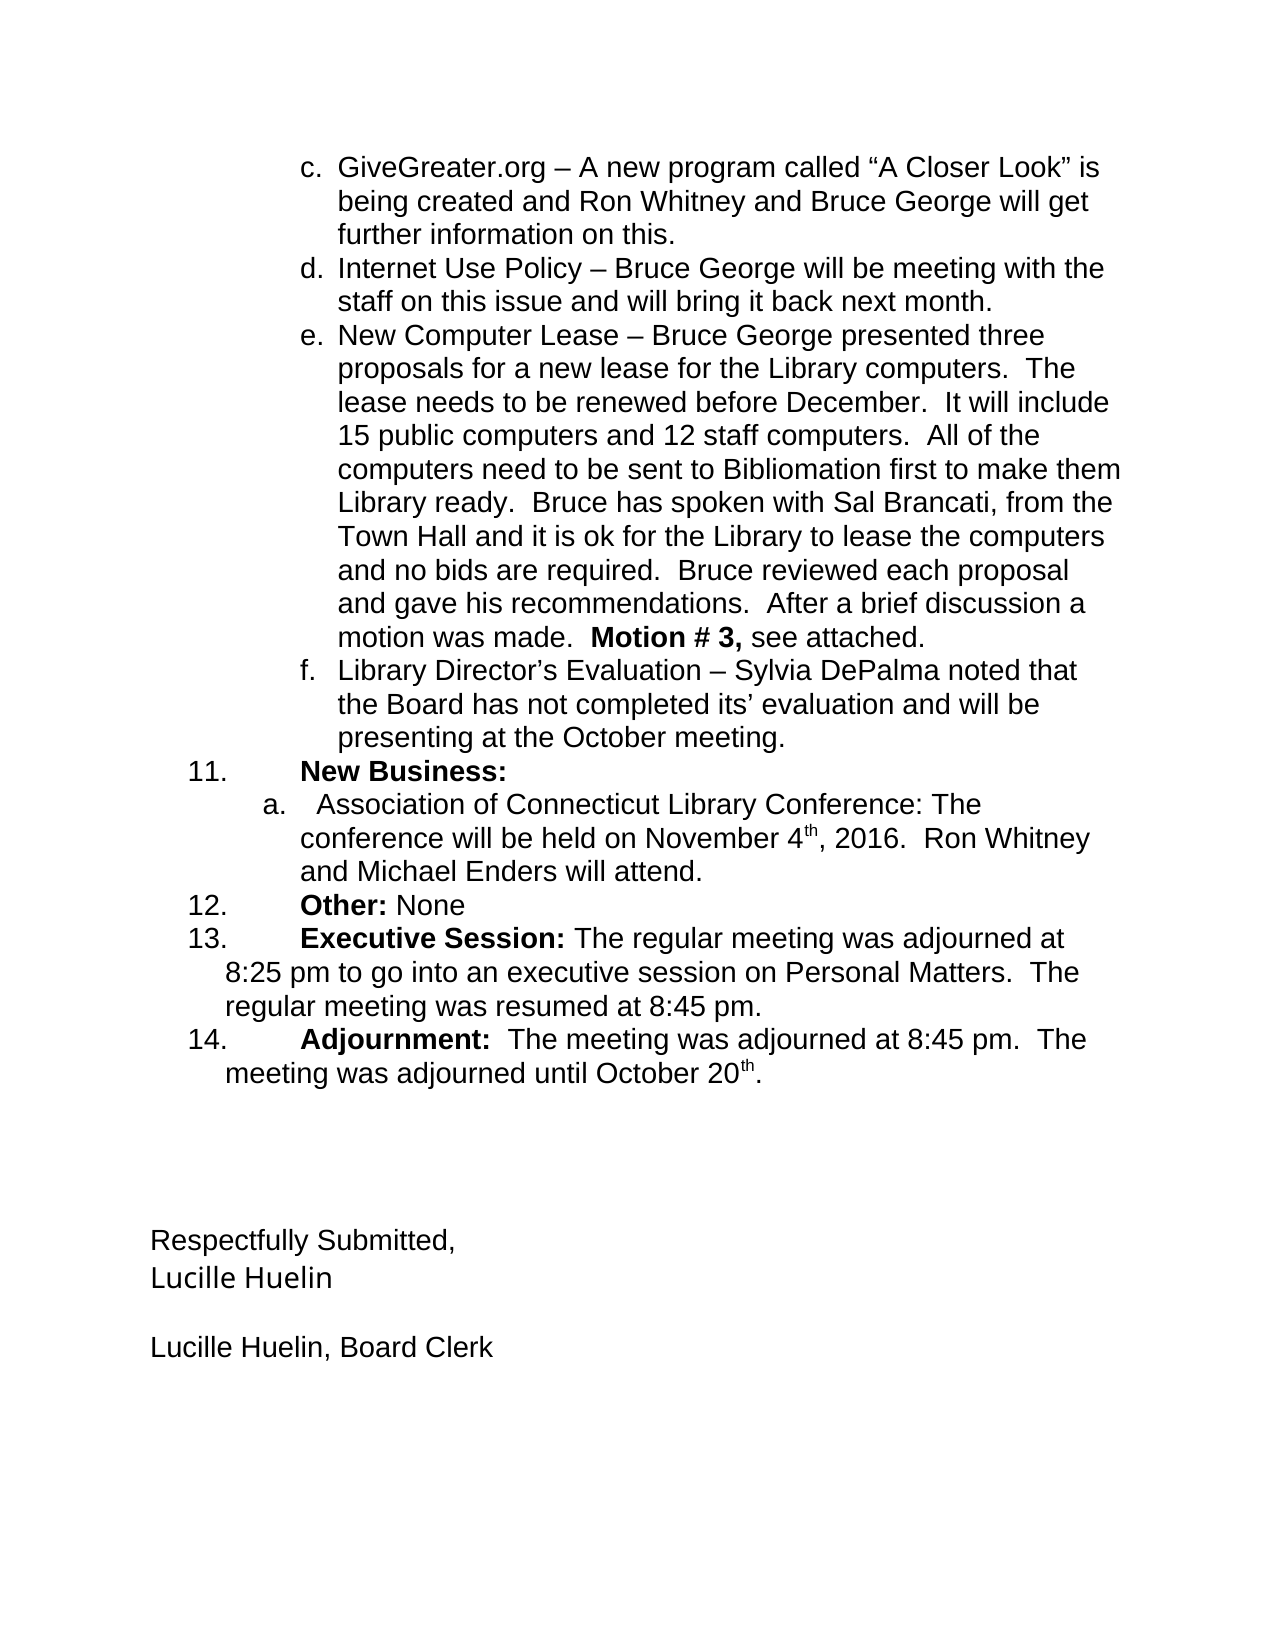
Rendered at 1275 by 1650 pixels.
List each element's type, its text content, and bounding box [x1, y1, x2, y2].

list Other: None [187, 888, 1125, 921]
list Executive Session: The regular meeting was adjourned at 8:25 pm to go into an executive session on Personal Matters. The regular meeting was resumed at 8:45 pm. [187, 921, 1125, 1022]
list GiveGreater.org – A new program called “A Closer Look” is being created and Ron Whitney and Bruce George will get further information on this. [300, 150, 1125, 251]
list Internet Use Policy – Bruce George will be meeting with the staff on this issue and will bring it back next month. [300, 251, 1125, 318]
text Lucille Huelin [150, 1257, 1125, 1297]
text Lucille Huelin, Board Clerk [150, 1330, 1125, 1364]
list New Computer Lease – Bruce George presented three proposals for a new lease for the Library computers. The lease needs to be renewed before December. It will include 15 public computers and 12 staff computers. All of the computers need to be sent to Bibliomation first to make them Library ready. Bruce has spoken with Sal Brancati, from the Town Hall and it is ok for the Library to lease the computers and no bids are required. Bruce reviewed each proposal and gave his recommendations. After a brief discussion a motion was made. Motion # 3, see attached. [300, 318, 1125, 653]
text Respectfully Submitted, [150, 1223, 1125, 1257]
list Adjournment: The meeting was adjourned at 8:45 pm. The meeting was adjourned until October 20th. [187, 1022, 1125, 1089]
list New Business: [187, 754, 1125, 787]
list Association of Connecticut Library Conference: The conference will be held on November 4th, 2016. Ron Whitney and Michael Enders will attend. [262, 787, 1125, 888]
list Library Director’s Evaluation – Sylvia DePalma noted that the Board has not completed its’ evaluation and will be presenting at the October meeting. [300, 653, 1125, 754]
